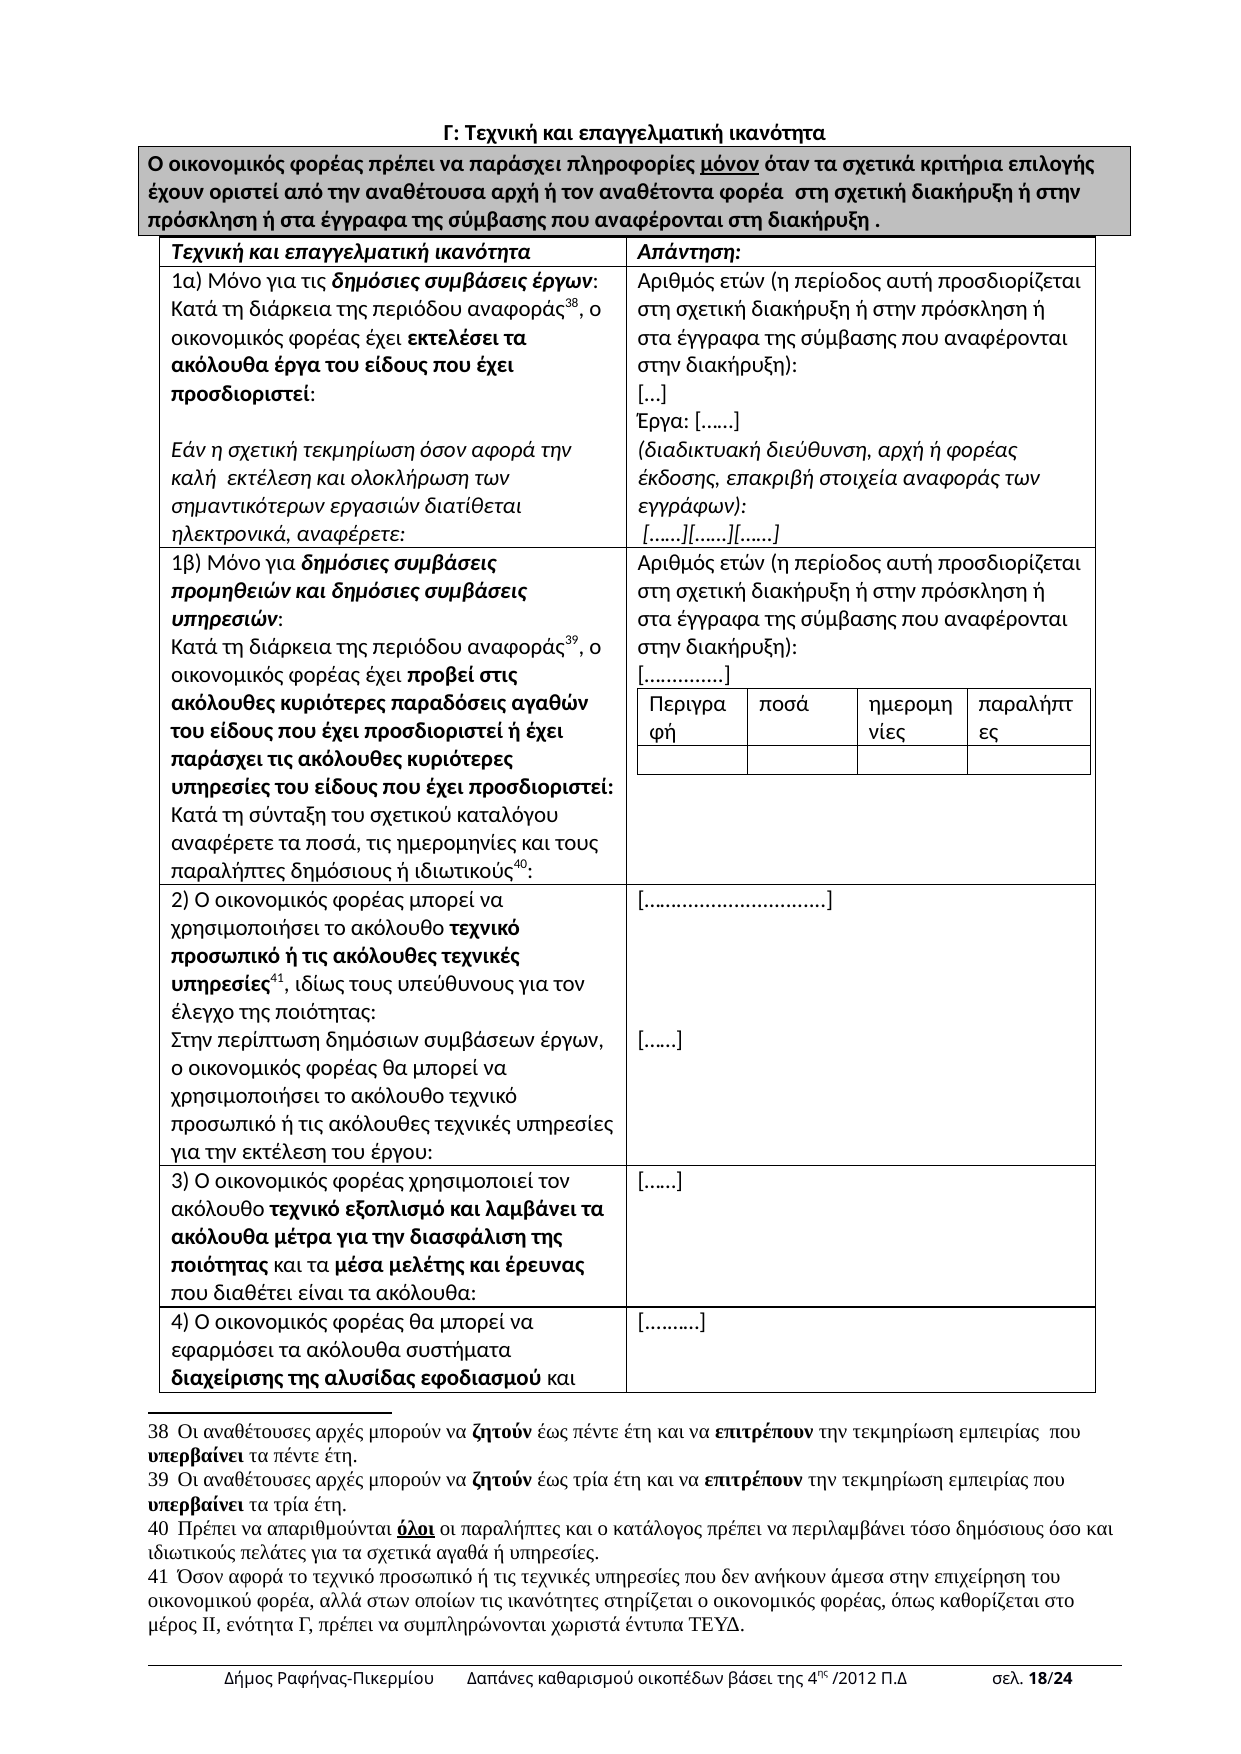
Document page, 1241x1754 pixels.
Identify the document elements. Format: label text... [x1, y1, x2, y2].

table_header Απάντηση: [627, 238, 1095, 266]
table_cell [……..........................] [……] [627, 885, 1095, 1165]
table_cell [……] [627, 1166, 1095, 1306]
table_cell Αριθμός ετών (η περίοδος αυτή προσδιορίζεται στη σχετική διακήρυξη ή στην πρόσκληση ή στα έγγραφα της σύμβασης που αναφέρονται στην διακήρυξη): […] Έργα: [……] (διαδικτυακή διεύθυνση, αρχή ή φορέας έκδοσης, επακριβή στοιχεία αναφοράς των εγγράφων): [……][……][……] [627, 267, 1095, 547]
text Γ: Τεχνική και επαγγελματική ικανότητα [148, 118, 1122, 146]
table_cell Αριθμός ετών (η περίοδος αυτή προσδιορίζεται στη σχετική διακήρυξη ή στην πρόσκληση ή στα έγγραφα της σύμβασης που αναφέρονται στην διακήρυξη): […...........] [627, 548, 1095, 884]
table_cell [160, 1308, 626, 1392]
text Ο οικονομικός φορέας πρέπει να παράσχει πληροφορίες μόνον όταν τα σχετικά κριτήρια επιλογής έχουν οριστεί από την αναθέτουσα αρχή ή τον αναθέτοντα φορέα στη σχετική διακήρυξη ή στην πρόσκληση ή στα έγγραφα της σύμβασης που αναφέρονται στη διακήρυξη . [139, 147, 1130, 235]
table_cell 1α) Μόνο για τις δημόσιες συμβάσεις έργων: Κατά τη διάρκεια της περιόδου αναφοράς, ο οικονομικός φορέας έχει εκτελέσει τα ακόλουθα έργα του είδους που έχει προσδιοριστεί: Εάν η σχετική τεκμηρίωση όσον αφορά την καλή εκτέλεση και ολοκλήρωση των σημαντικότερων εργασιών διατίθεται ηλεκτρονικά, αναφέρετε: [160, 267, 626, 547]
table_cell 2) Ο οικονομικός φορέας μπορεί να χρησιμοποιήσει το ακόλουθο τεχνικό προσωπικό ή τις ακόλουθες τεχνικές υπηρεσίες, ιδίως τους υπεύθυνους για τον έλεγχο της ποιότητας: Στην περίπτωση δημόσιων συμβάσεων έργων, ο οικονομικός φορέας θα μπορεί να χρησιμοποιήσει το ακόλουθο τεχνικό προσωπικό ή τις ακόλουθες τεχνικές υπηρεσίες για την εκτέλεση του έργου: [160, 885, 626, 1165]
table_cell 1β) Μόνο για δημόσιες συμβάσεις προμηθειών και δημόσιες συμβάσεις υπηρεσιών: Κατά τη διάρκεια της περιόδου αναφοράς, ο οικονομικός φορέας έχει προβεί στις ακόλουθες κυριότερες παραδόσεις αγαθών του είδους που έχει προσδιοριστεί ή έχει παράσχει τις ακόλουθες κυριότερες υπηρεσίες του είδους που έχει προσδιοριστεί: Κατά τη σύνταξη του σχετικού καταλόγου αναφέρετε τα ποσά, τις ημερομηνίες και τους παραλήπτες δημόσιους ή ιδιωτικούς: [160, 548, 626, 884]
table_cell 3) Ο οικονομικός φορέας χρησιμοποιεί τον ακόλουθο τεχνικό εξοπλισμό και λαμβάνει τα ακόλουθα μέτρα για την διασφάλιση της ποιότητας και τα μέσα μελέτης και έρευνας που διαθέτει είναι τα ακόλουθα: [160, 1166, 626, 1306]
table_cell [....……] [627, 1308, 1095, 1392]
table_header Τεχνική και επαγγελματική ικανότητα [160, 238, 626, 266]
